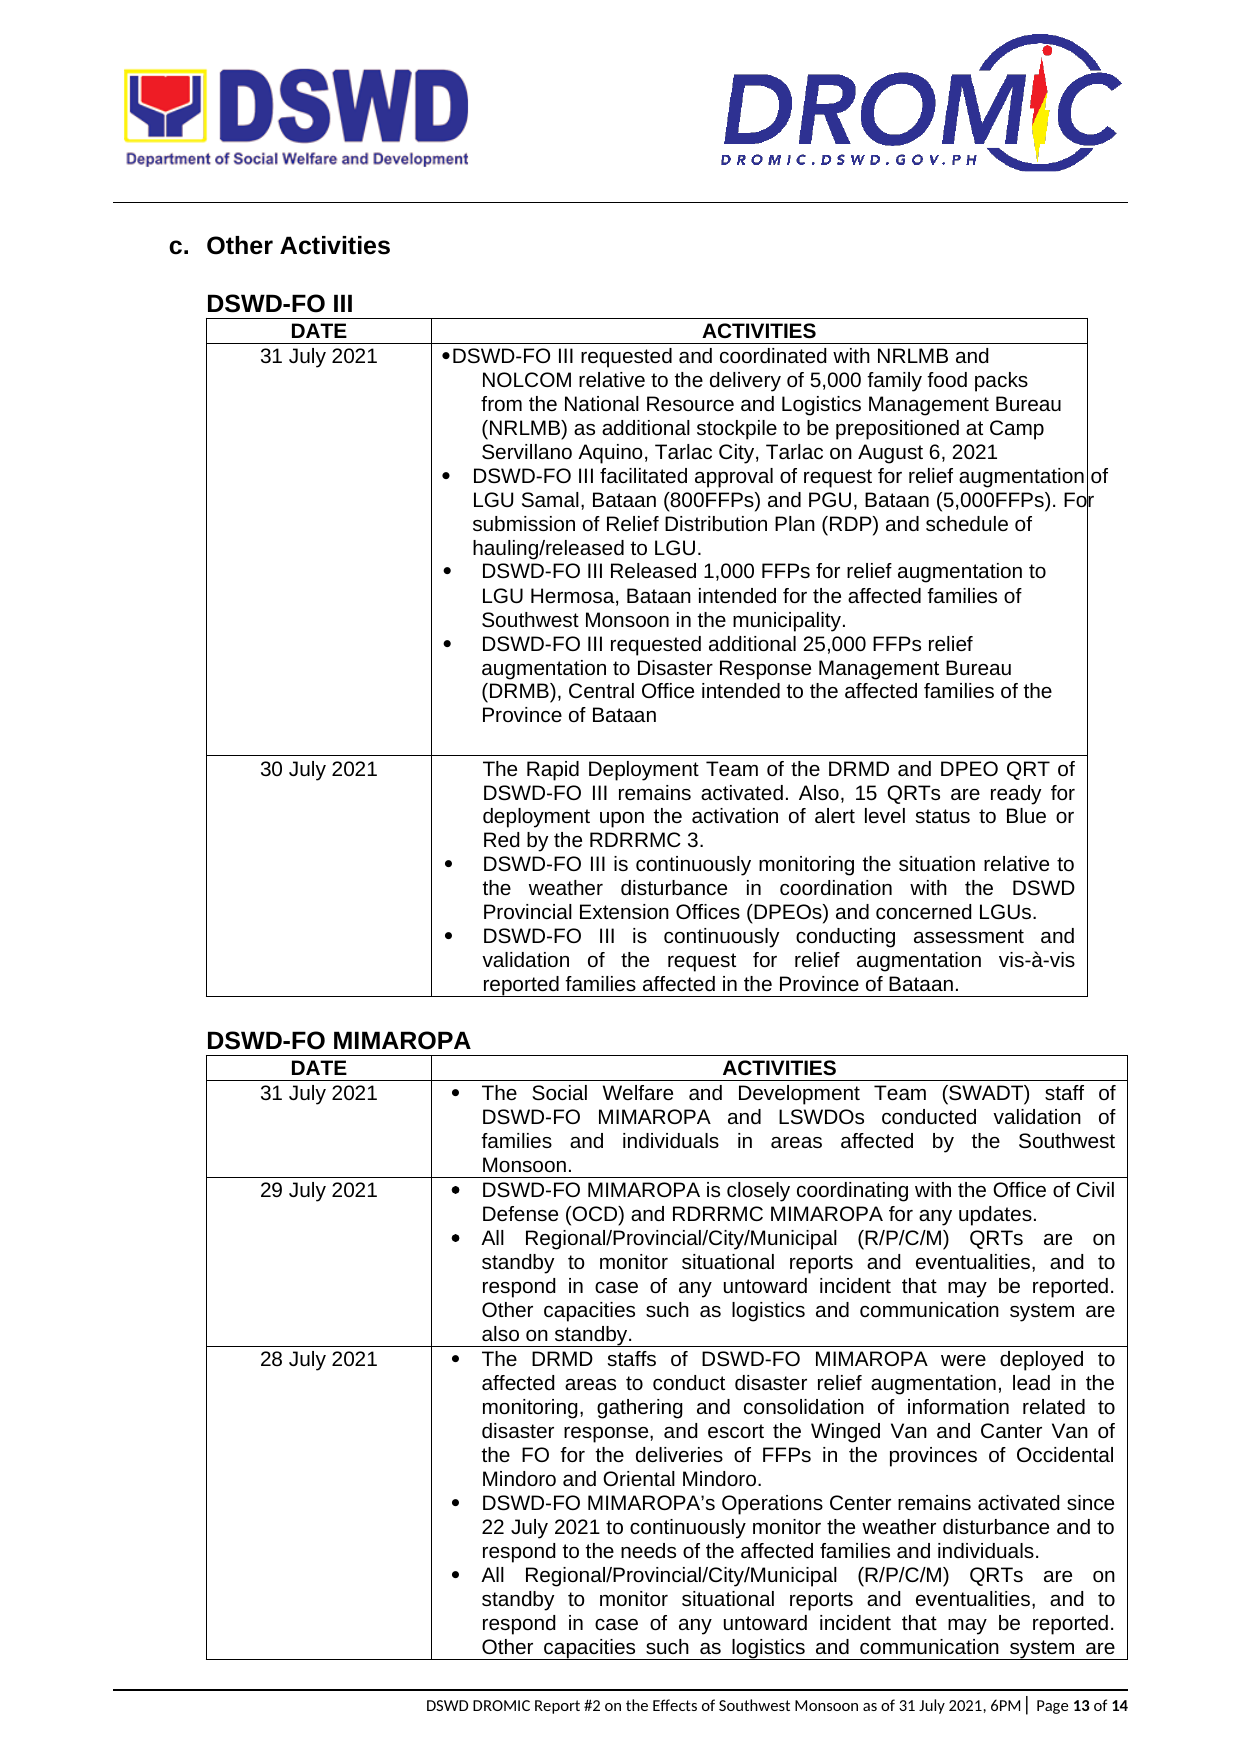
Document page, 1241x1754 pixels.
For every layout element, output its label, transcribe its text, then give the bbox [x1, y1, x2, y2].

table_cell 31 July 2021 [207, 344, 431, 755]
table_cell DSWD-FO MIMAROPA is closely coordinating with the Office of Civil Defense (OCD) and RDRRMC MIMAROPA for any updates. All Regional/Provincial/City/Municipal (R/P/C/M) QRTs are on standby to monitor situational reports and eventualities, and to respond in case of any untoward incident that may be reported. Other capacities such as logistics and communication system are also on standby. [432, 1178, 1127, 1346]
table_cell 29 July 2021 [207, 1178, 431, 1346]
table_cell 28 July 2021 [207, 1347, 431, 1658]
text DSWD-FO MIMAROPA [206, 1026, 1128, 1055]
table_cell DSWD-FO III requested and coordinated with NRLMB and NOLCOM relative to the delivery of 5,000 family food packs from the National Resource and Logistics Management Bureau (NRLMB) as additional stockpile to be prepositioned at Camp Servillano Aquino, Tarlac City, Tarlac on August 6, 2021 DSWD-FO III facilitated approval of request for relief augmentation of LGU Samal, Bataan (800FFPs) and PGU, Bataan (5,000FFPs). For submission of Relief Distribution Plan (RDP) and schedule of hauling/released to LGU. DSWD-FO III Released 1,000 FFPs for relief augmentation to LGU Hermosa, Bataan intended for the affected families of Southwest Monsoon in the municipality. DSWD-FO III requested additional 25,000 FFPs relief augmentation to Disaster Response Management Bureau (DRMB), Central Office intended to the affected families of the Province of Bataan [432, 344, 1087, 755]
table_header DATE [207, 1056, 431, 1080]
list Other Activities [169, 231, 1128, 260]
table_cell 31 July 2021 [207, 1081, 431, 1177]
table_header DATE [207, 319, 431, 342]
table_header ACTIVITIES [432, 319, 1087, 342]
picture [112, 65, 482, 172]
table_cell The Rapid Deployment Team of the DRMD and DPEO QRT of DSWD-FO III remains activated. Also, 15 QRTs are ready for deployment upon the activation of alert level status to Blue or Red by the RDRRMC 3. DSWD-FO III is continuously monitoring the situation relative to the weather disturbance in coordination with the DSWD Provincial Extension Offices (DPEOs) and concerned LGUs. DSWD-FO III is continuously conducting assessment and validation of the request for relief augmentation vis-à-vis reported families affected in the Province of Bataan. [432, 756, 1087, 996]
text DSWD-FO III [206, 289, 1128, 317]
table_header ACTIVITIES [432, 1056, 1127, 1080]
table_cell 30 July 2021 [207, 756, 431, 996]
table_cell The Social Welfare and Development Team (SWADT) staff of DSWD-FO MIMAROPA and LSWDOs conducted validation of families and individuals in areas affected by the Southwest Monsoon. [432, 1081, 1127, 1177]
picture [713, 33, 1127, 171]
